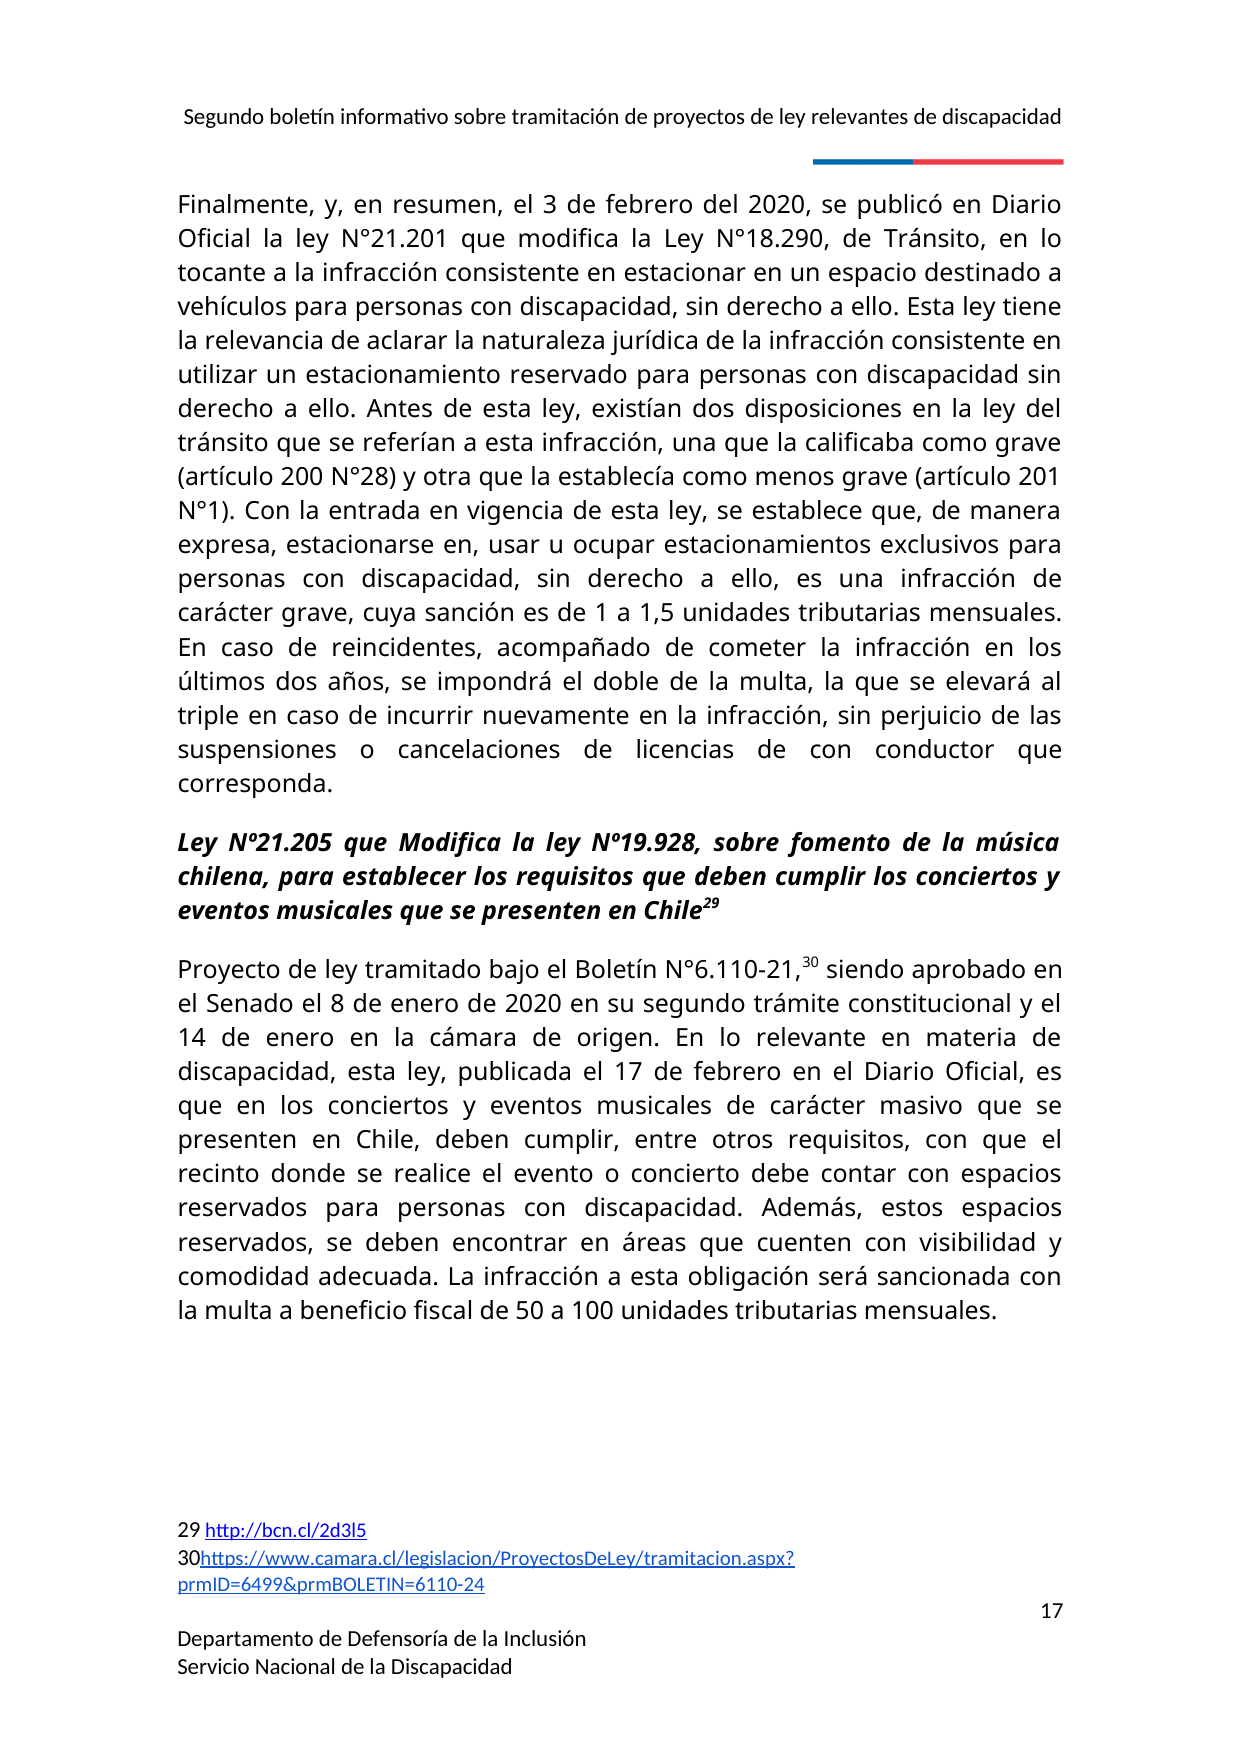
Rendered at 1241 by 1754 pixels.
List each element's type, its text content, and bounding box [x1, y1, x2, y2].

subtitle Ley Nº21.205 que Modifica la ley Nº19.928, sobre fomento de la música chilena, para establecer los requisitos que deben cumplir los conciertos y eventos musicales que se presenten en Chile [177, 824, 1063, 927]
text Proyecto de ley tramitado bajo el Boletín N°6.110-21, siendo aprobado en el Senado el 8 de enero de 2020 en su segundo trámite constitucional y el 14 de enero en la cámara de origen. En lo relevante en materia de discapacidad, esta ley, publicada el 17 de febrero en el Diario Oficial, es que en los conciertos y eventos musicales de carácter masivo que se presenten en Chile, deben cumplir, entre otros requisitos, con que el recinto donde se realice el evento o concierto debe contar con espacios reservados para personas con discapacidad. Además, estos espacios reservados, se deben encontrar en áreas que cuenten con visibilidad y comodidad adecuada. La infracción a esta obligación será sancionada con la multa a beneficio fiscal de 50 a 100 unidades tributarias mensuales. [177, 952, 1063, 1326]
text Finalmente, y, en resumen, el 3 de febrero del 2020, se publicó en Diario Oficial la ley N°21.201 que modifica la Ley N°18.290, de Tránsito, en lo tocante a la infracción consistente en estacionar en un espacio destinado a vehículos para personas con discapacidad, sin derecho a ello. Esta ley tiene la relevancia de aclarar la naturaleza jurídica de la infracción consistente en utilizar un estacionamiento reservado para personas con discapacidad sin derecho a ello. Antes de esta ley, existían dos disposiciones en la ley del tránsito que se referían a esta infracción, una que la calificaba como grave (artículo 200 N°28) y otra que la establecía como menos grave (artículo 201 N°1). Con la entrada en vigencia de esta ley, se establece que, de manera expresa, estacionarse en, usar u ocupar estacionamientos exclusivos para personas con discapacidad, sin derecho a ello, es una infracción de carácter grave, cuya sanción es de 1 a 1,5 unidades tributarias mensuales. En caso de reincidentes, acompañado de cometer la infracción en los últimos dos años, se impondrá el doble de la multa, la que se elevará al triple en caso de incurrir nuevamente en la infracción, sin perjuicio de las suspensiones o cancelaciones de licencias de con conductor que corresponda. [177, 186, 1063, 799]
